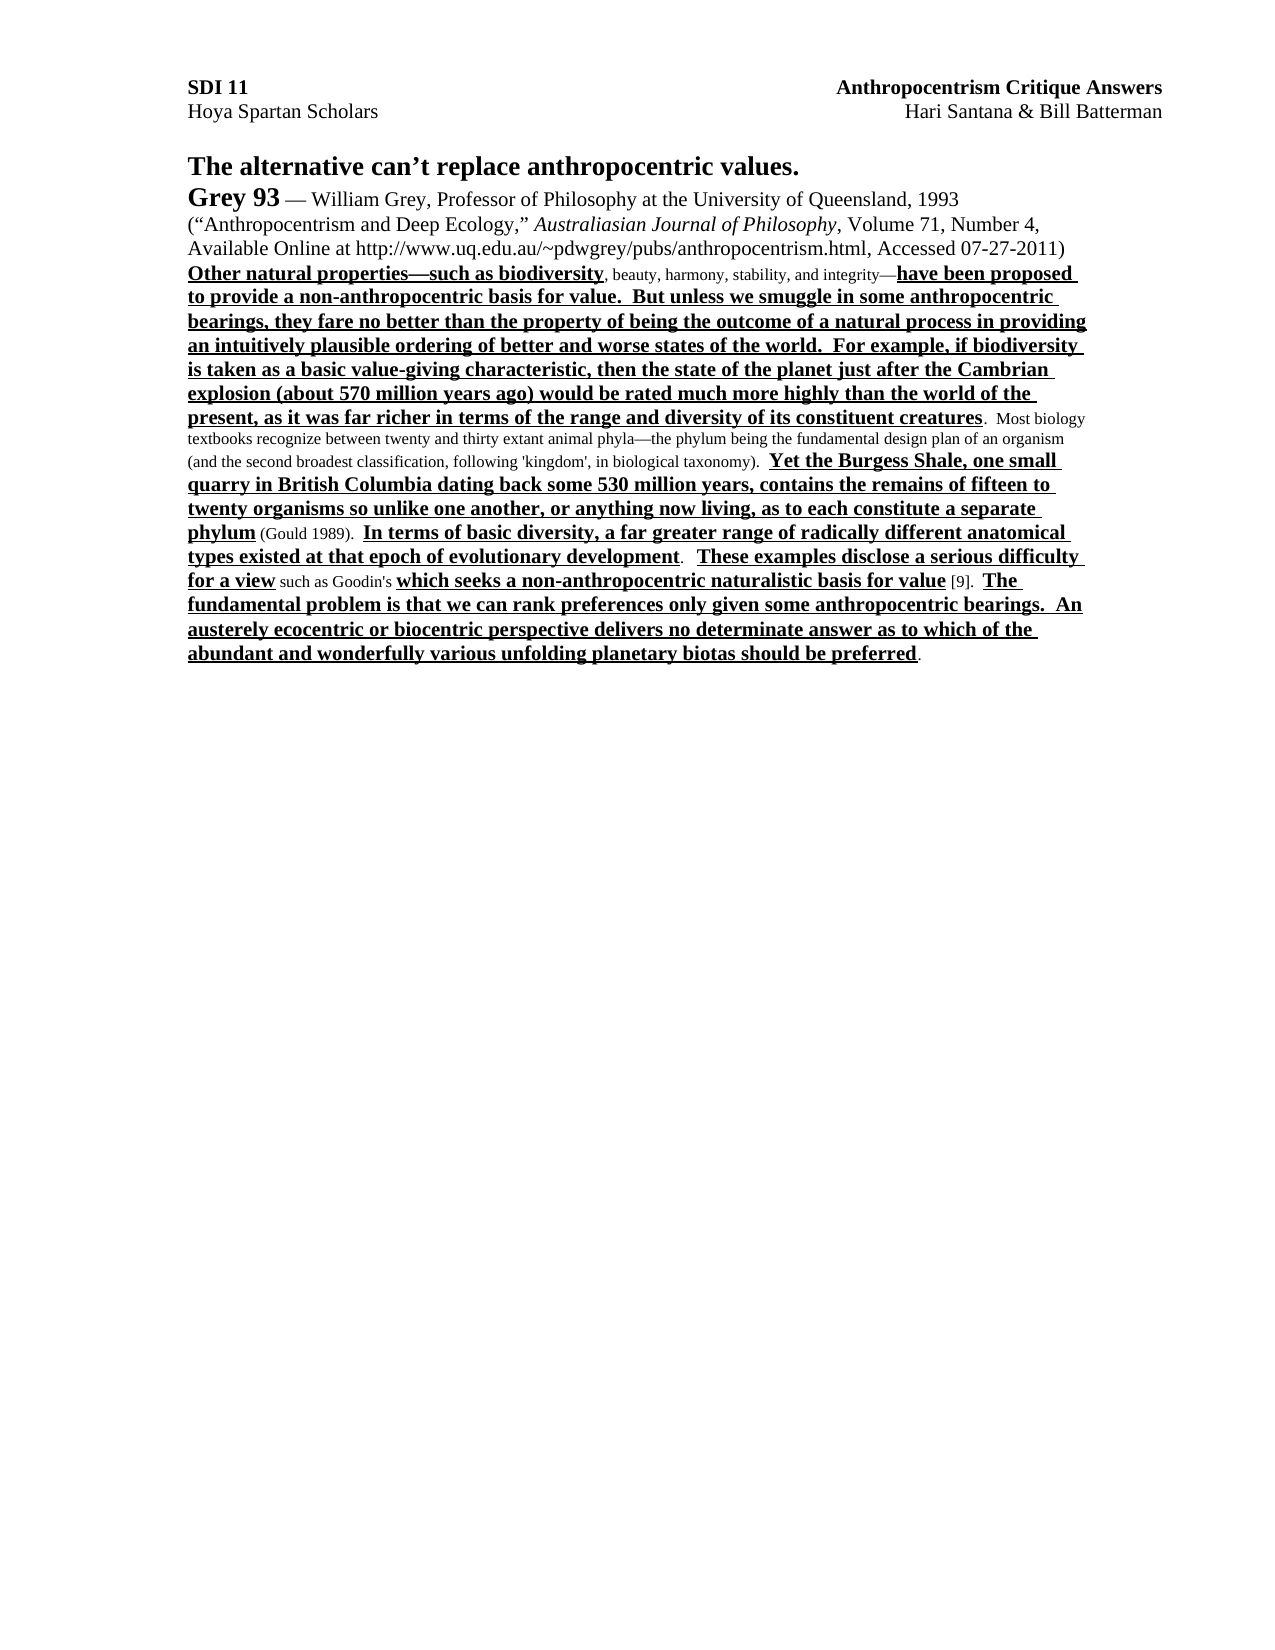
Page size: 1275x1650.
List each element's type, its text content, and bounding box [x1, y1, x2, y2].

subtitle The alternative can’t replace anthropocentric values. [187, 150, 1087, 181]
text Other natural properties—such as biodiversity, beauty, harmony, stability, and integrity—have been proposed to provide a non-anthropocentric basis for value. But unless we smuggle in some anthropocentric bearings, they fare no better than the property of being the outcome of a natural process in providing an intuitively plausible ordering of better and worse states of the world. For example, if biodiversity is taken as a basic value-giving characteristic, then the state of the planet just after the Cambrian explosion (about 570 million years ago) would be rated much more highly than the world of the present, as it was far richer in terms of the range and diversity of its constituent creatures. Most biology textbooks recognize between twenty and thirty extant animal phyla—the phylum being the fundamental design plan of an organism (and the second broadest classification, following 'kingdom', in biological taxonomy). Yet the Burgess Shale, one small quarry in British Columbia dating back some 530 million years, contains the remains of fifteen to twenty organisms so unlike one another, or anything now living, as to each constitute a separate phylum (Gould 1989). In terms of basic diversity, a far greater range of radically different anatomical types existed at that epoch of evolutionary development. These examples disclose a serious difficulty for a view such as Goodin's which seeks a non-anthropocentric naturalistic basis for value [9]. The fundamental problem is that we can rank preferences only given some anthropocentric bearings. An austerely ecocentric or biocentric perspective delivers no determinate answer as to which of the abundant and wonderfully various unfolding planetary biotas should be preferred. [187, 330, 1087, 664]
text Grey 93 — William Grey, Professor of Philosophy at the University of Queensland, 1993 (“Anthropocentrism and Deep Ecology,” Australiasian Journal of Philosophy, Volume 71, Number 4, Available Online at http://www.uq.edu.au/~pdwgrey/pubs/anthropocentrism.html, Accessed 07-27-2011) [187, 181, 1087, 260]
